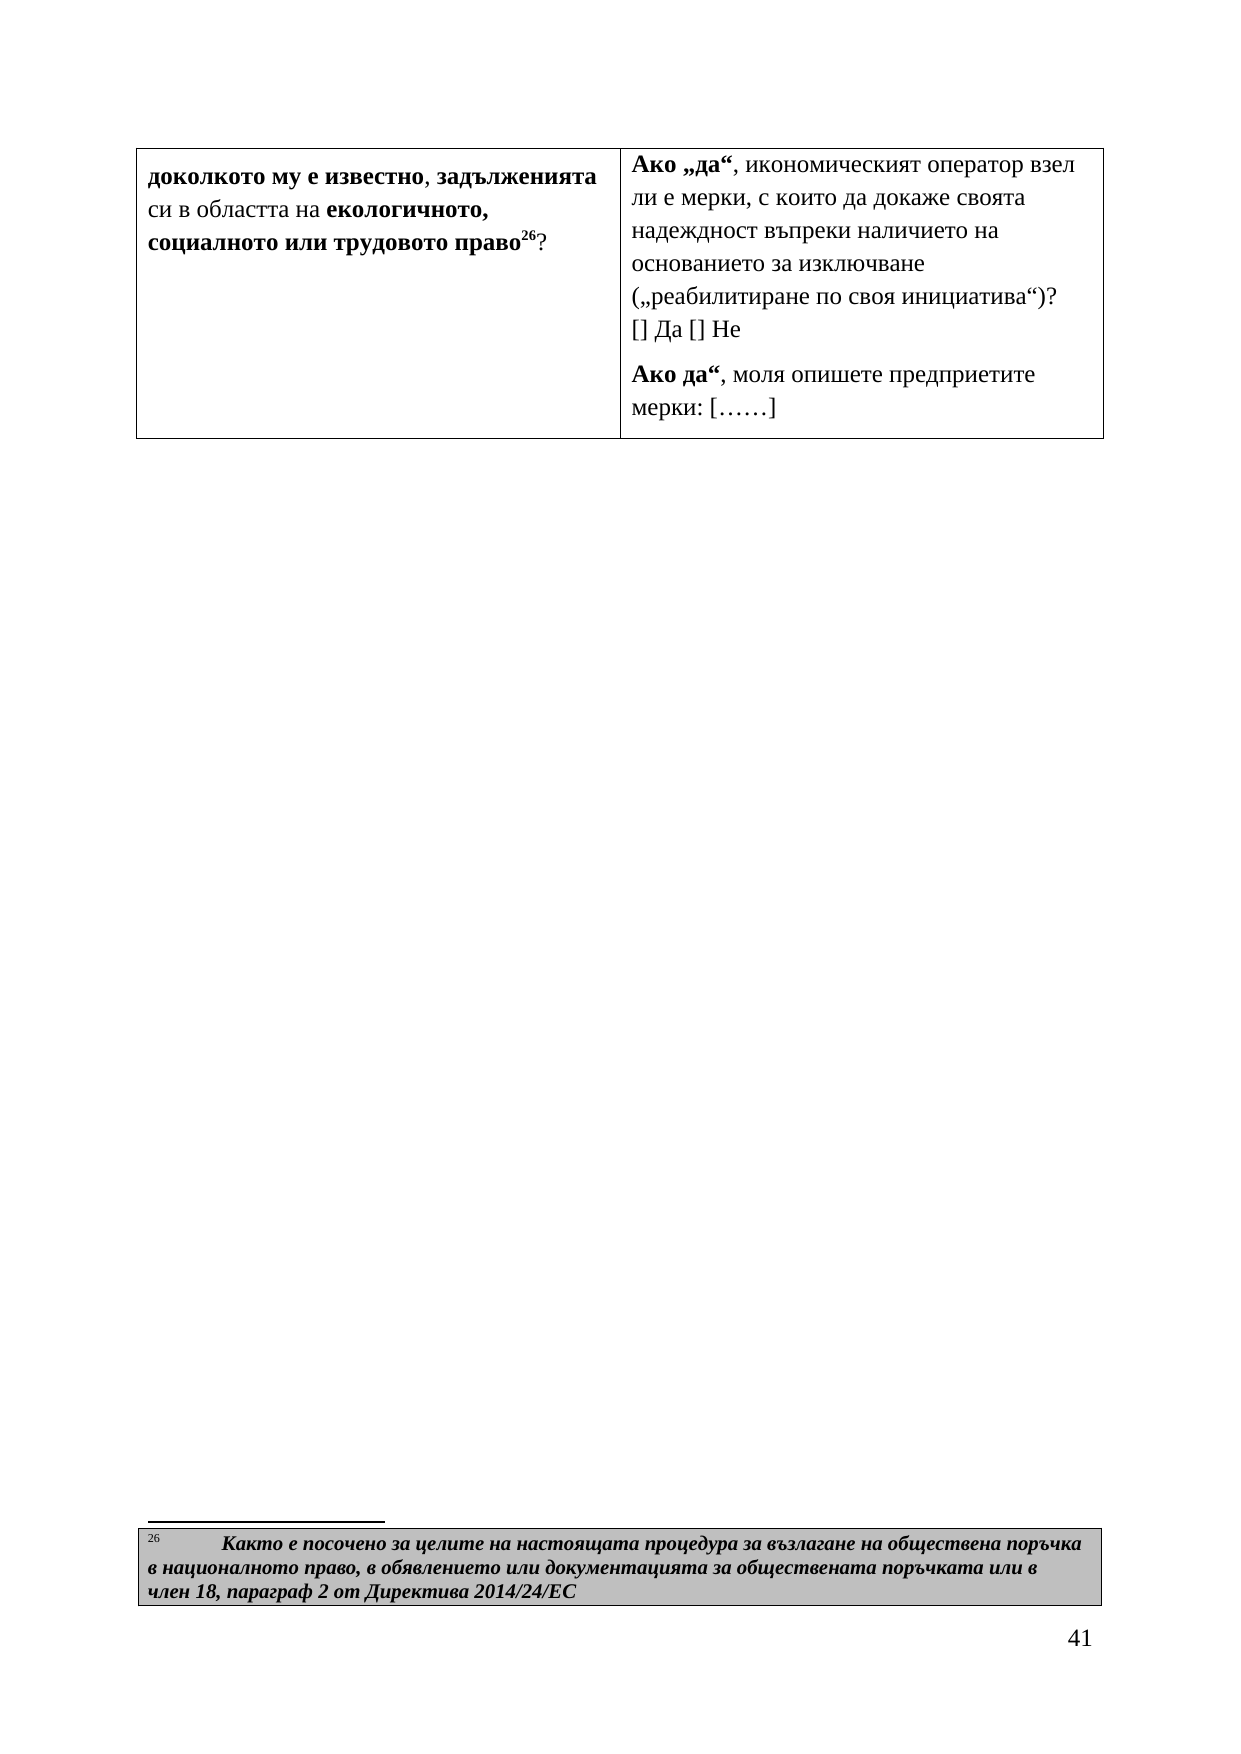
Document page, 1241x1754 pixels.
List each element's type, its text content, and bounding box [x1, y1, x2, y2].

table_cell Ако „да“, икономическият оператор взел ли е мерки, с които да докаже своята надеждност въпреки наличието на основанието за изключване („реабилитиране по своя инициатива“)? [] Да [] Не Ако да“, моля опишете предприетите мерки: [……] [621, 149, 1103, 438]
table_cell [137, 149, 620, 438]
